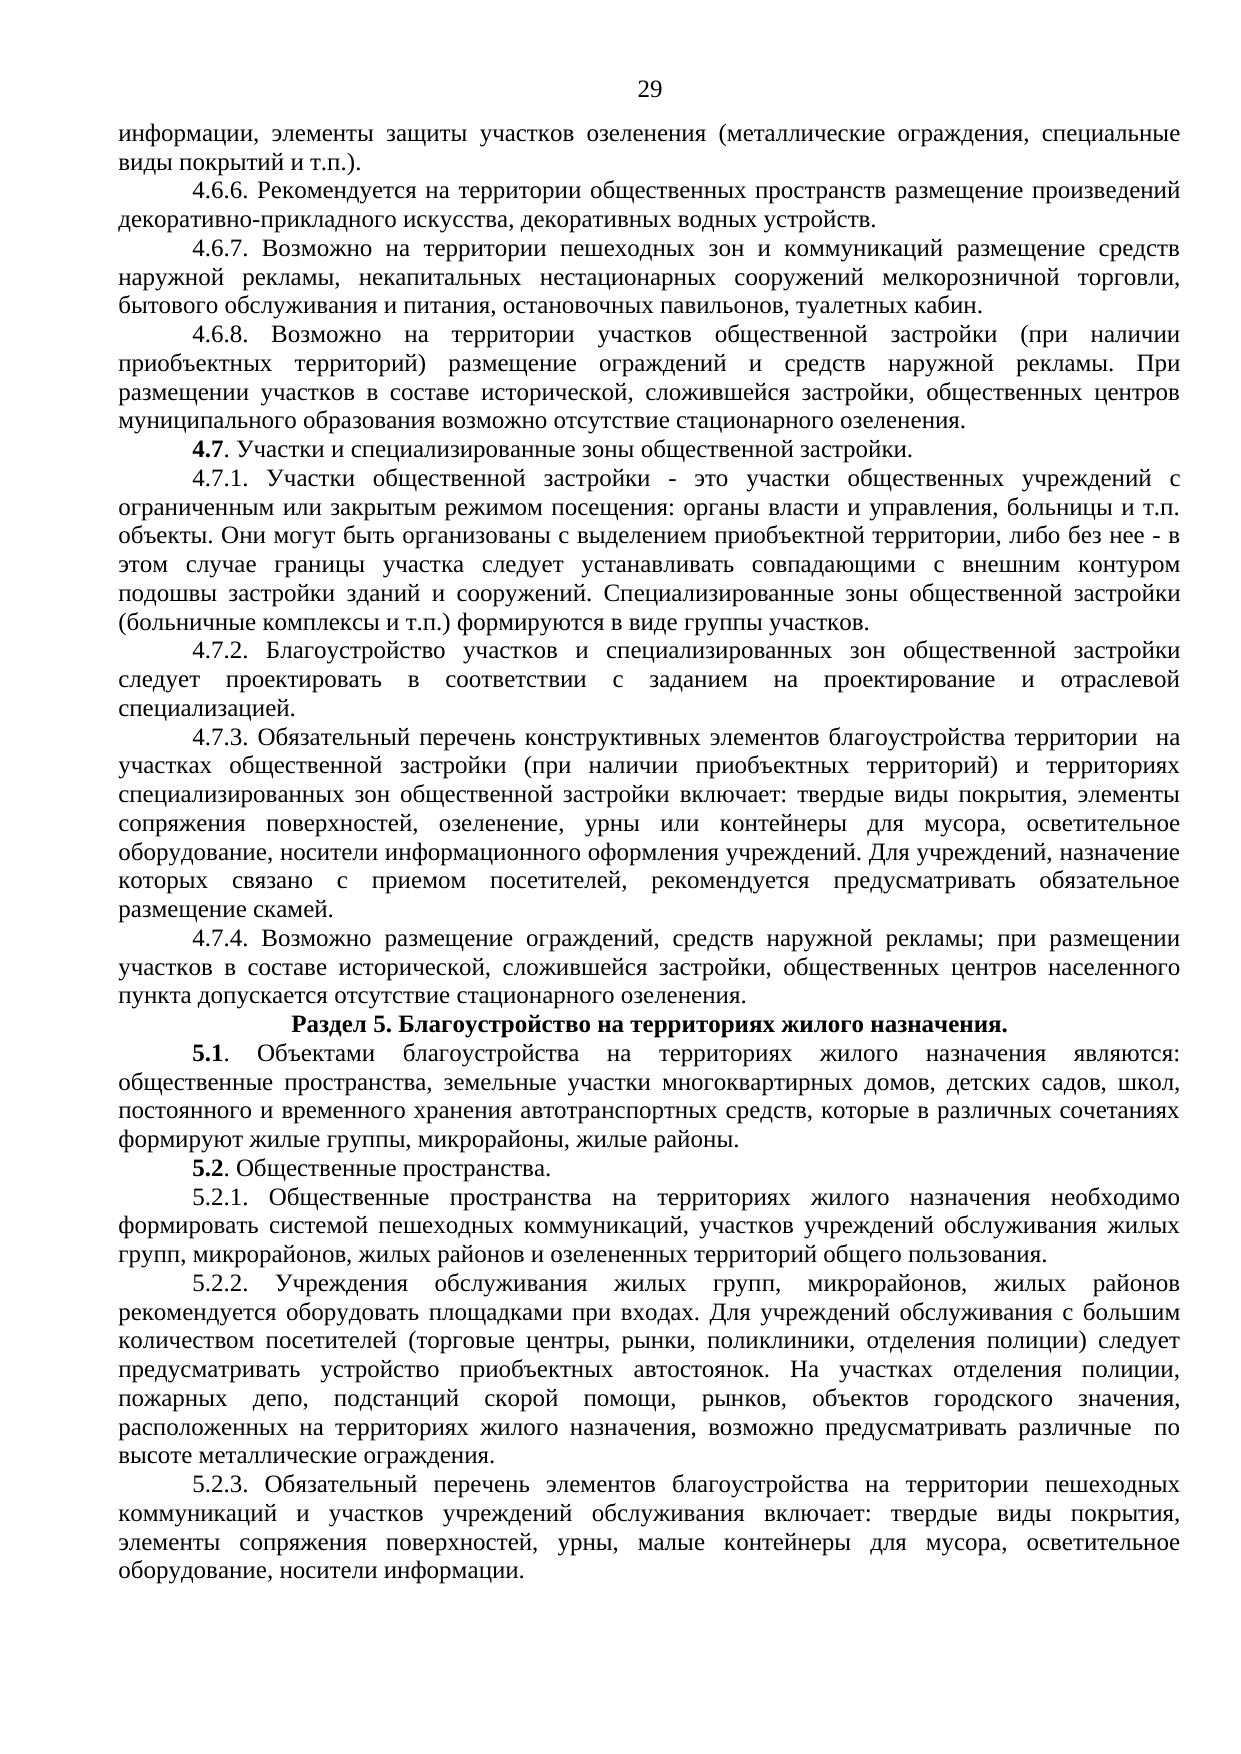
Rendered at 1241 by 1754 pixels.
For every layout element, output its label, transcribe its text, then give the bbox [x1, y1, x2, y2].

text 4.7.4. Возможно размещение ограждений, средств наружной рекламы; при размещении участков в составе исторической, сложившейся застройки, общественных центров населенного пункта допускается отсутствие стационарного озеленения. [118, 923, 1181, 1009]
list 5.2.2. Учреждения обслуживания жилых групп, микрорайонов, жилых районов рекомендуется оборудовать площадками при входах. Для учреждений обслуживания с большим количеством посетителей (торговые центры, рынки, поликлиники, отделения полиции) следует предусматривать устройство приобъектных автостоянок. На участках отделения полиции, пожарных депо, подстанций скорой помощи, рынков, объектов городского значения, расположенных на территориях жилого назначения, возможно предусматривать различные по высоте металлические ограждения. [118, 1268, 1181, 1469]
text 4.6.7. Возможно на территории пешеходных зон и коммуникаций размещение средств наружной рекламы, некапитальных нестационарных сооружений мелкорозничной торговли, бытового обслуживания и питания, остановочных павильонов, туалетных кабин. [118, 233, 1181, 319]
list 5.2.1. Общественные пространства на территориях жилого назначения необходимо формировать системой пешеходных коммуникаций, участков учреждений обслуживания жилых групп, микрорайонов, жилых районов и озелененных территорий общего пользования. [118, 1182, 1181, 1268]
list 5.2.3. Обязательный перечень элементов благоустройства на территории пешеходных коммуникаций и участков учреждений обслуживания включает: твердые виды покрытия, элементы сопряжения поверхностей, урны, малые контейнеры для мусора, осветительное оборудование, носители информации. [118, 1469, 1181, 1584]
text 4.6.8. Возможно на территории участков общественной застройки (при наличии приобъектных территорий) размещение ограждений и средств наружной рекламы. При размещении участков в составе исторической, сложившейся застройки, общественных центров муниципального образования возможно отсутствие стационарного озеленения. [118, 319, 1181, 434]
text 4.7.2. Благоустройство участков и специализированных зон общественной застройки следует проектировать в соответствии с заданием на проектирование и отраслевой специализацией. [118, 636, 1181, 722]
text 4.7.3. Обязательный перечень конструктивных элементов благоустройства территории на участках общественной застройки (при наличии приобъектных территорий) и территориях специализированных зон общественной застройки включает: твердые виды покрытия, элементы сопряжения поверхностей, озеленение, урны или контейнеры для мусора, осветительное оборудование, носители информационного оформления учреждений. Для учреждений, назначение которых связано с приемом посетителей, рекомендуется предусматривать обязательное размещение скамей. [118, 722, 1181, 923]
text 4.7. Участки и специализированные зоны общественной застройки. [118, 434, 1181, 463]
text 4.6.6. Рекомендуется на территории общественных пространств размещение произведений декоративно-прикладного искусства, декоративных водных устройств. [118, 176, 1181, 233]
list 5.1. Объектами благоустройства на территориях жилого назначения являются: общественные пространства, земельные участки многоквартирных домов, детских садов, школ, постоянного и временного хранения автотранспортных средств, которые в различных сочетаниях формируют жилые группы, микрорайоны, жилые районы. [118, 1038, 1181, 1153]
text Раздел 5. Благоустройство на территориях жилого назначения. [118, 1009, 1181, 1038]
text 4.7.1. Участки общественной застройки - это участки общественных учреждений с ограниченным или закрытым режимом посещения: органы власти и управления, больницы и т.п. объекты. Они могут быть организованы с выделением приобъектной территории, либо без нее - в этом случае границы участка следует устанавливать совпадающими с внешним контуром подошвы застройки зданий и сооружений. Специализированные зоны общественной застройки (больничные комплексы и т.п.) формируются в виде группы участков. [118, 463, 1181, 636]
list 5.2. Общественные пространства. [118, 1153, 1181, 1182]
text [118, 118, 1181, 176]
